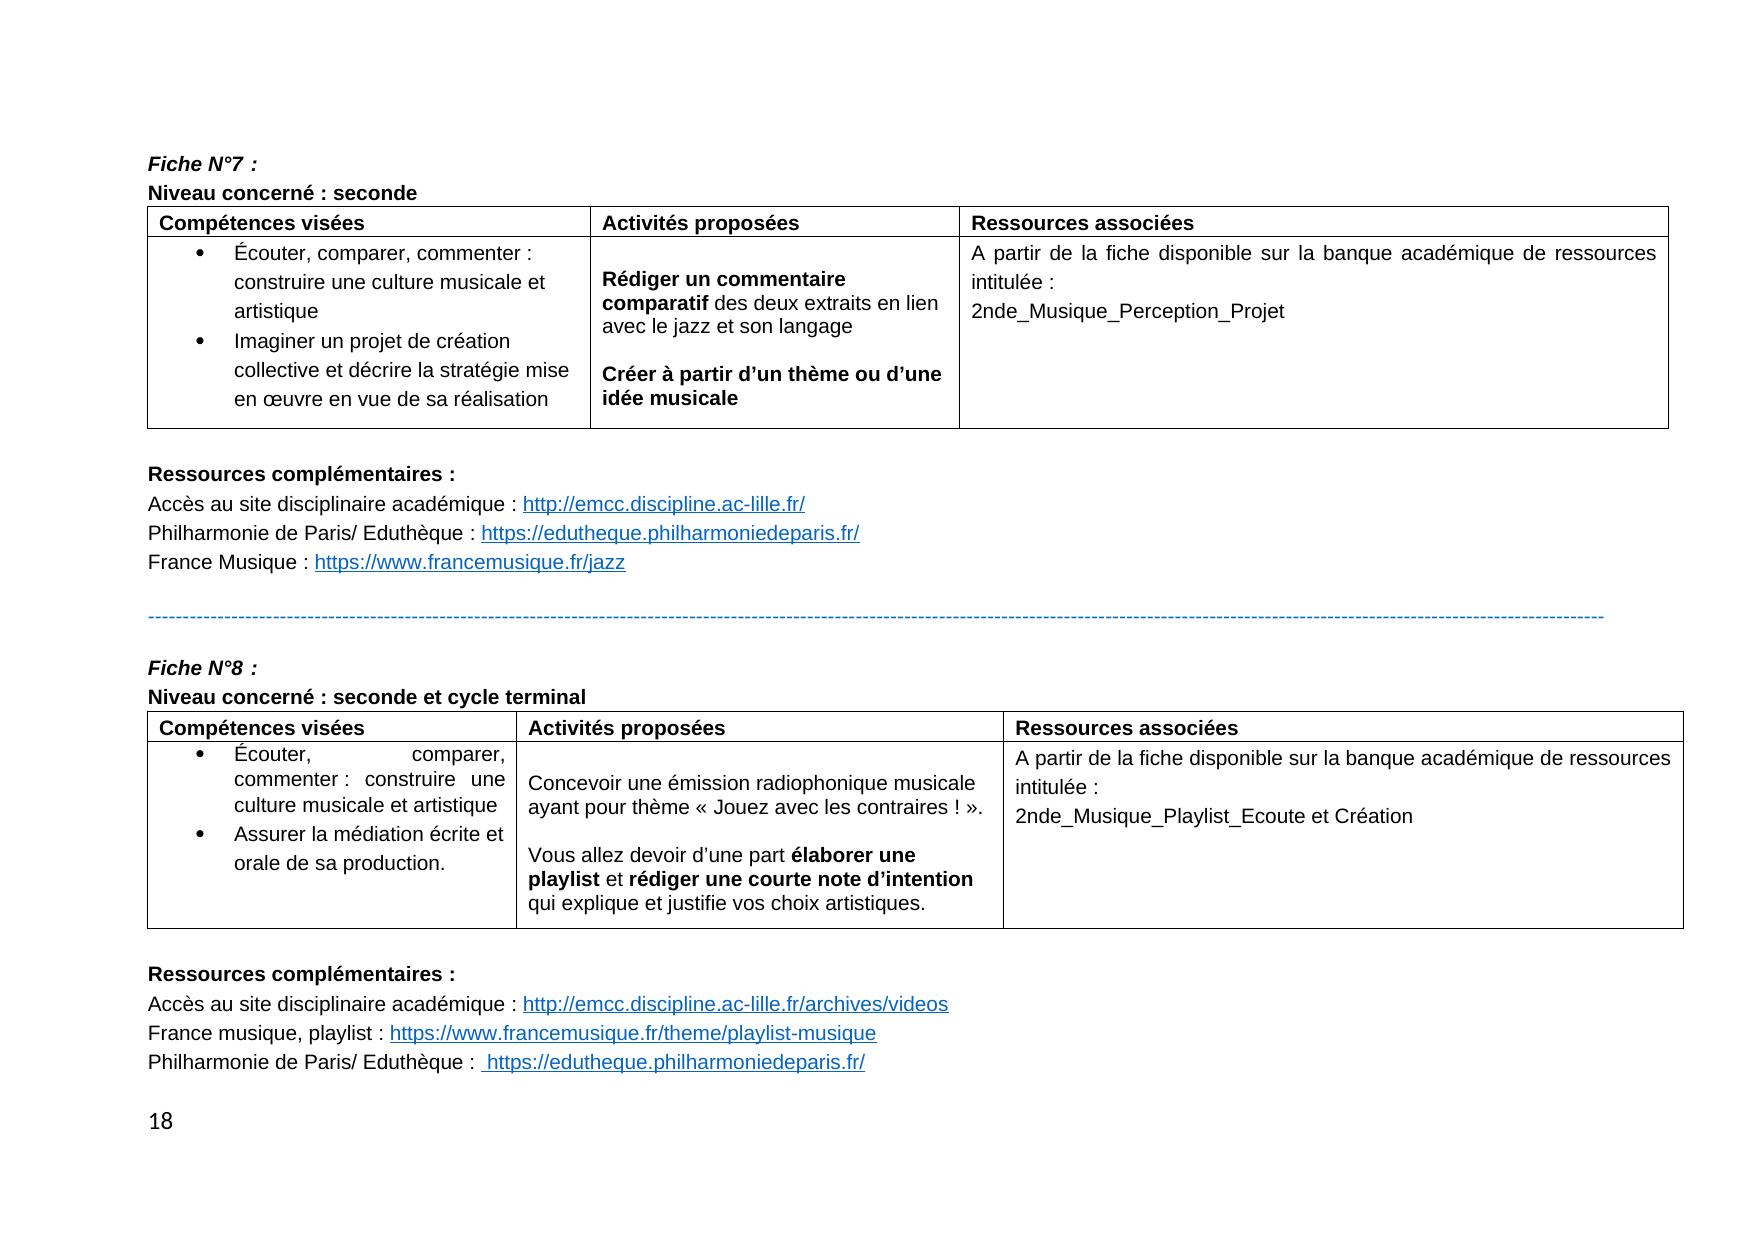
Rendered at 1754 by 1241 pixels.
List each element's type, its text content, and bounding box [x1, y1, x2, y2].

table_cell Écouter, comparer, commenter : construire une culture musicale et artistique Imaginer un projet de création collective et décrire la stratégie mise en œuvre en vue de sa réalisation [148, 237, 590, 428]
text France musique, playlist : https://www.francemusique.fr/theme/playlist-musique [148, 1017, 1606, 1046]
text Ressources complémentaires : [148, 458, 1606, 488]
table_cell Écouter, comparer, commenter : construire une culture musicale et artistique Assurer la médiation écrite et orale de sa production. [148, 742, 516, 928]
table_cell A partir de la fiche disponible sur la banque académique de ressources intitulée : 2nde_Musique_Perception_Projet [960, 237, 1668, 428]
table_cell Concevoir une émission radiophonique musicale ayant pour thème « Jouez avec les contraires ! ». Vous allez devoir d’une part élaborer une playlist et rédiger une courte note d’intention qui explique et justifie vos choix artistiques. [517, 742, 1003, 928]
text Niveau concerné : seconde [148, 177, 1606, 206]
table_cell Rédiger un commentaire comparatif des deux extraits en lien avec le jazz et son langage Créer à partir d’un thème ou d’une idée musicale [591, 237, 959, 428]
text Accès au site disciplinaire académique : http://emcc.discipline.ac-lille.fr/ [148, 488, 1606, 517]
text Ressources complémentaires : [148, 958, 1606, 988]
text France Musique : https://www.francemusique.fr/jazz [148, 546, 1606, 575]
table_header Ressources associées [960, 207, 1668, 236]
table_header Ressources associées [1004, 712, 1683, 741]
table_header Activités proposées [591, 207, 959, 236]
table_cell A partir de la fiche disponible sur la banque académique de ressources intitulée : 2nde_Musique_Playlist_Ecoute et Création [1004, 742, 1683, 928]
table_header Compétences visées [148, 207, 590, 236]
text Philharmonie de Paris/ Eduthèque : https://edutheque.philharmoniedeparis.fr/ [148, 1046, 1606, 1075]
text Accès au site disciplinaire académique : http://emcc.discipline.ac-lille.fr/archives/videos [148, 988, 1606, 1017]
table_header Compétences visées [148, 712, 516, 741]
text Philharmonie de Paris/ Eduthèque : https://edutheque.philharmoniedeparis.fr/ [148, 517, 1606, 546]
table_header Activités proposées [517, 712, 1003, 741]
text ------------------------------------------------------------------------------------------------------------------------------------------------------------------------------------------------------------------ [148, 604, 1606, 628]
text Fiche N°7 : [148, 148, 1606, 177]
text Fiche N°8 : [148, 652, 1606, 681]
text Niveau concerné : seconde et cycle terminal [148, 681, 1606, 711]
